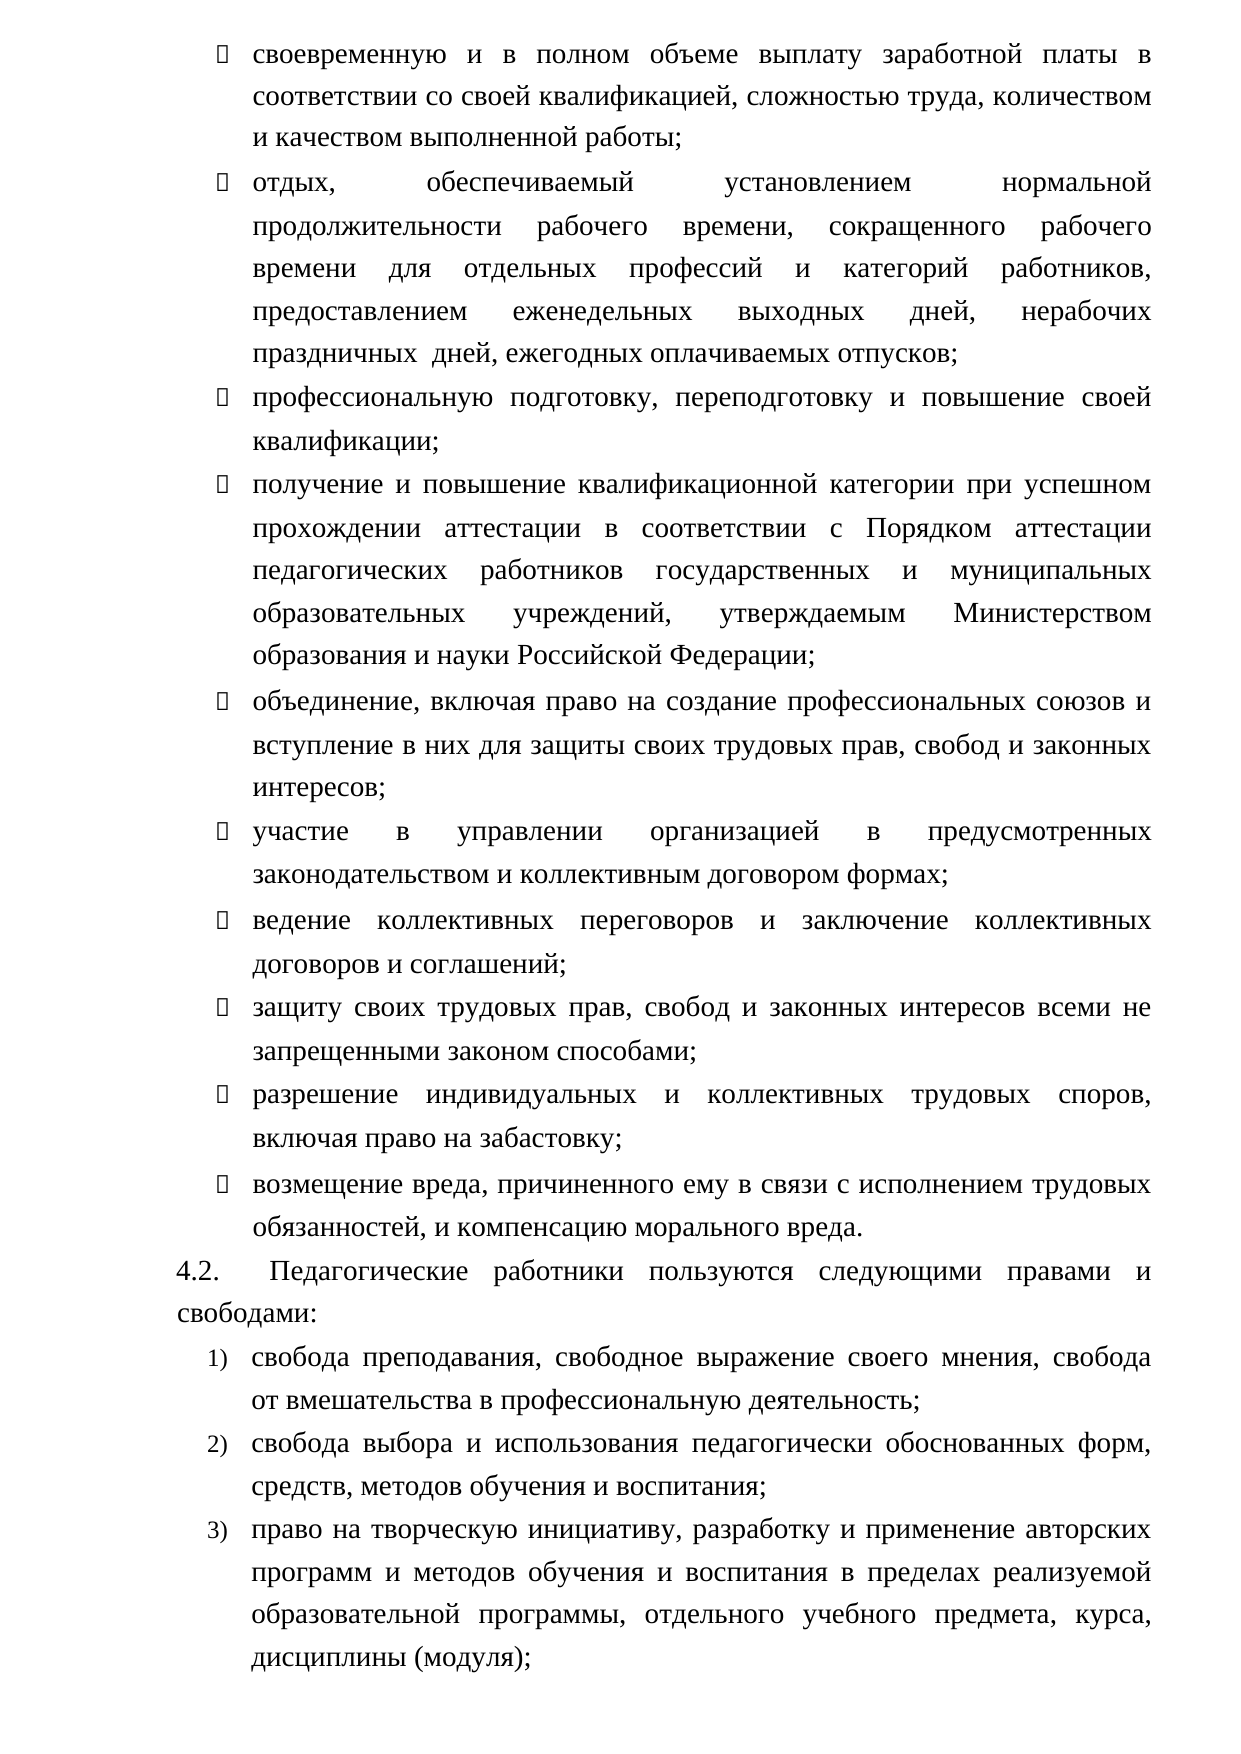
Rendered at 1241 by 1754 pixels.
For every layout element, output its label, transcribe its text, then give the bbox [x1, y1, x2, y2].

list ведение коллективных переговоров и заключение коллективных договоров и соглашений; [215, 902, 1152, 979]
text 4.2. Педагогические работники пользуются следующими правами и свободами: [176, 1253, 1152, 1329]
list защиту своих трудовых прав, свобод и законных интересов всеми не запрещенными законом способами; [215, 989, 1152, 1066]
list своевременную и в полном объеме выплату заработной платы в соответствии со своей квалификацией, сложностью труда, количеством и качеством выполненной работы; [215, 36, 1152, 152]
list право на творческую инициативу, разработку и применение авторских программ и методов обучения и воспитания в пределах реализуемой образовательной программы, отдельного учебного предмета, курса, дисциплины (модуля); [207, 1512, 1152, 1673]
list участие в управлении организацией в предусмотренных законодательством и коллективным договором формах; [215, 813, 1152, 890]
list получение и повышение квалификационной категории при успешном прохождении аттестации в соответствии с Порядком аттестации педагогических работников государственных и муниципальных образовательных учреждений, утверждаемым Министерством образования и науки Российской Федерации; [215, 466, 1152, 671]
list разрешение индивидуальных и коллективных трудовых споров, включая право на забастовку; [215, 1077, 1152, 1154]
list профессиональную подготовку, переподготовку и повышение своей квалификации; [215, 379, 1152, 456]
list возмещение вреда, причиненного ему в связи с исполнением трудовых обязанностей, и компенсацию морального вреда. [215, 1166, 1152, 1243]
list отдых, обеспечиваемый установлением нормальной продолжительности рабочего времени, сокращенного рабочего времени для отдельных профессий и категорий работников, предоставлением еженедельных выходных дней, нерабочих праздничных дней, ежегодных оплачиваемых отпусков; [215, 164, 1152, 369]
list объединение, включая право на создание профессиональных союзов и вступление в них для защиты своих трудовых прав, свобод и законных интересов; [215, 683, 1152, 803]
list свобода выбора и использования педагогически обоснованных форм, средств, методов обучения и воспитания; [207, 1425, 1152, 1501]
list свобода преподавания, свободное выражение своего мнения, свобода от вмешательства в профессиональную деятельность; [207, 1339, 1152, 1415]
